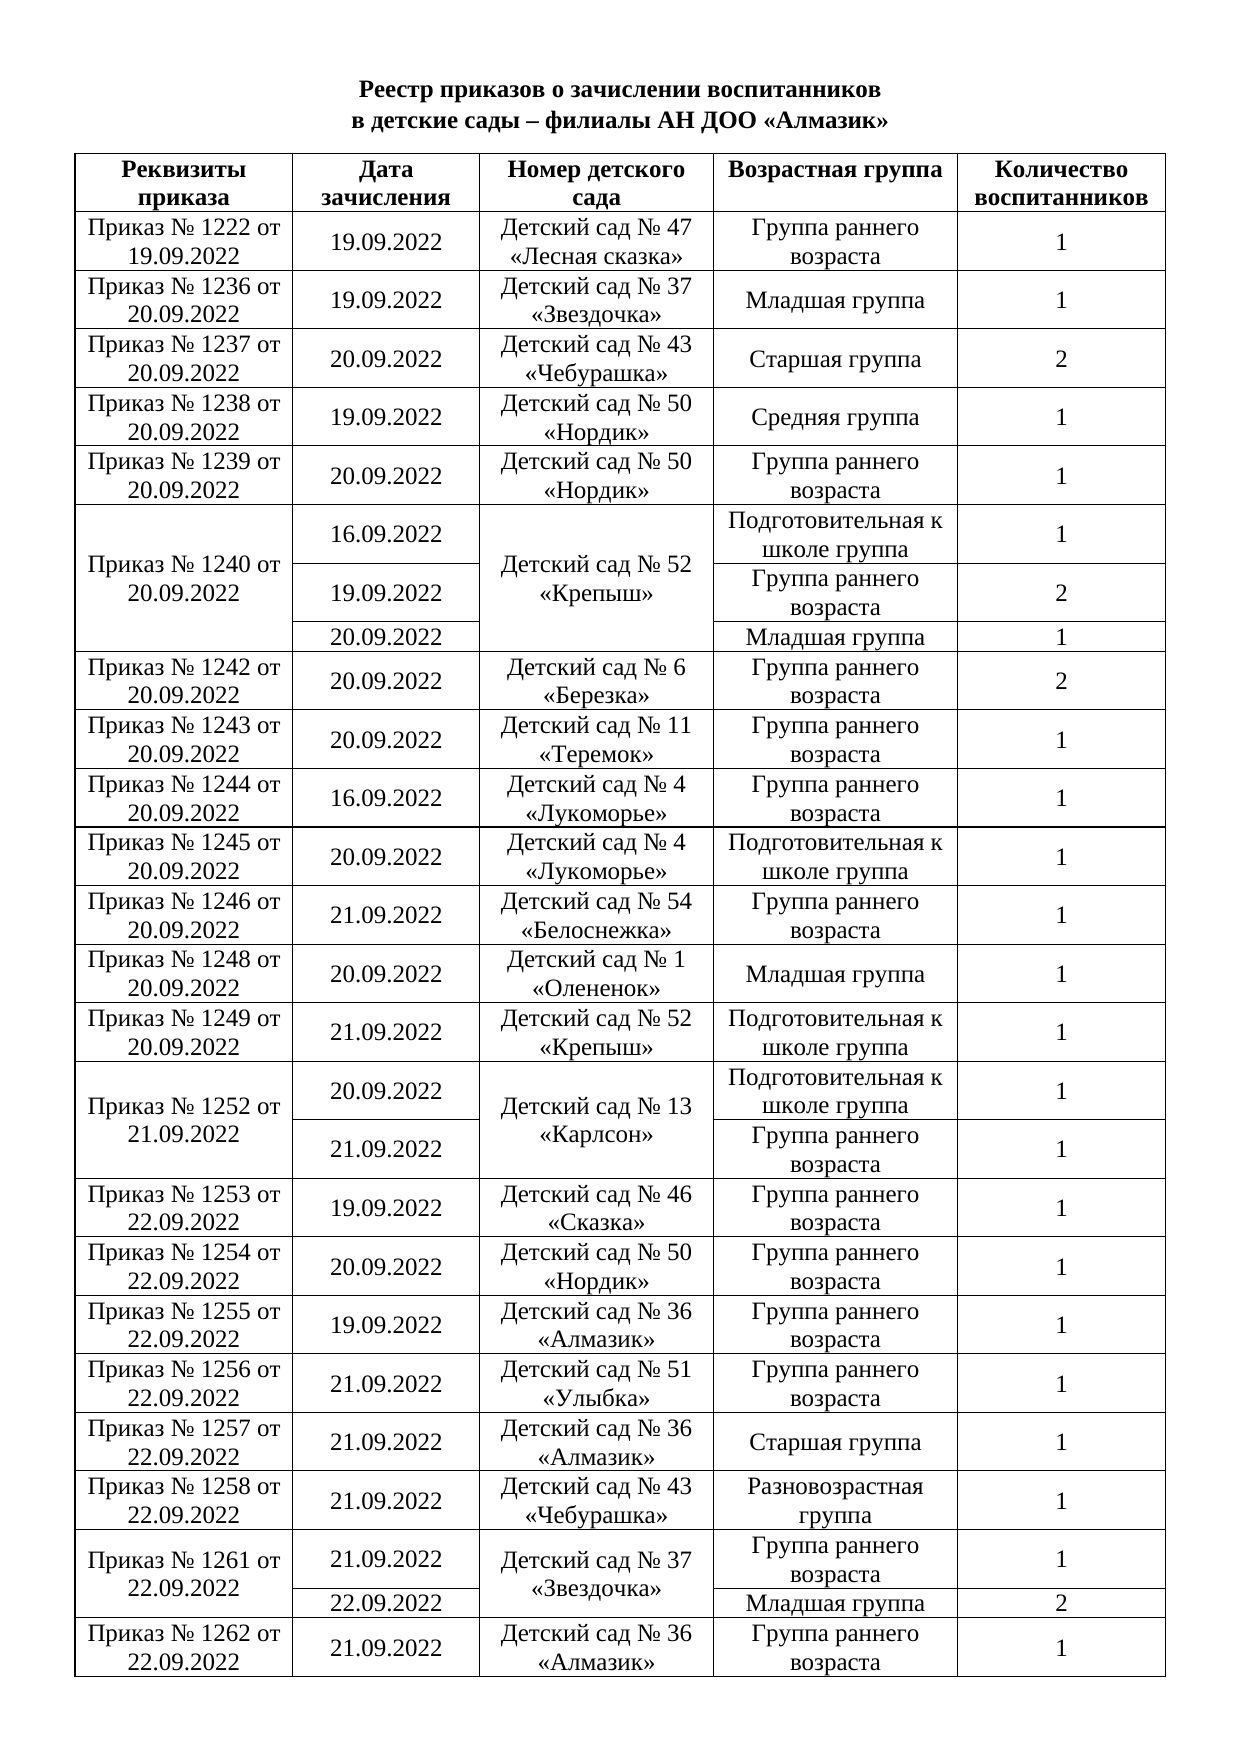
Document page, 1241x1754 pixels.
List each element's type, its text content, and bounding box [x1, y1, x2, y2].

table_cell Детский сад № 4 «Лукоморье» [480, 769, 713, 826]
table_cell Подготовительная к школе группа [714, 505, 957, 562]
table_cell Приказ № 1248 от 20.09.2022 [76, 945, 292, 1002]
table_cell 2 [958, 329, 1165, 387]
table_cell Старшая группа [714, 329, 957, 387]
table_cell 21.09.2022 [293, 1618, 479, 1676]
table_cell Младшая группа [714, 1589, 957, 1617]
table_cell Детский сад № 36 «Алмазик» [480, 1413, 713, 1470]
table_cell 1 [958, 828, 1165, 885]
table_cell 1 [958, 886, 1165, 943]
table_cell 1 [958, 212, 1165, 270]
table_cell 1 [958, 1471, 1165, 1529]
table_cell Приказ № 1245 от 20.09.2022 [76, 828, 292, 885]
table_cell Приказ № 1253 от 22.09.2022 [76, 1179, 292, 1236]
table_cell Приказ № 1261 от 22.09.2022 [76, 1530, 292, 1617]
table_cell 16.09.2022 [293, 505, 479, 562]
table_cell Группа раннего возраста [714, 1237, 957, 1295]
table_cell 19.09.2022 [293, 1296, 479, 1353]
table_cell 2 [958, 564, 1165, 621]
table_cell Приказ № 1258 от 22.09.2022 [76, 1471, 292, 1529]
table_cell 20.09.2022 [293, 1237, 479, 1295]
table_cell 2 [958, 652, 1165, 709]
table_cell Детский сад № 6 «Березка» [480, 652, 713, 709]
table_cell Детский сад № 37 «Звездочка» [480, 271, 713, 328]
table_cell 2 [958, 1589, 1165, 1617]
table_cell Группа раннего возраста [714, 1296, 957, 1353]
table_cell 1 [958, 1413, 1165, 1470]
table_cell 21.09.2022 [293, 1471, 479, 1529]
table_cell 1 [958, 446, 1165, 504]
table_cell 1 [958, 710, 1165, 768]
table_cell Приказ № 1236 от 20.09.2022 [76, 271, 292, 328]
table_cell 21.09.2022 [293, 1530, 479, 1587]
table_cell Группа раннего возраста [714, 710, 957, 768]
table_cell 19.09.2022 [293, 271, 479, 328]
table_cell Группа раннего возраста [714, 1120, 957, 1178]
table_cell Приказ № 1243 от 20.09.2022 [76, 710, 292, 768]
table_cell Приказ № 1249 от 20.09.2022 [76, 1003, 292, 1061]
table_header Дата зачисления [293, 154, 479, 211]
table_cell Младшая группа [714, 945, 957, 1002]
table_cell Приказ № 1255 от 22.09.2022 [76, 1296, 292, 1353]
table_cell Детский сад № 13 «Карлсон» [480, 1062, 713, 1178]
table_cell Подготовительная к школе группа [714, 828, 957, 885]
table_cell Группа раннего возраста [714, 446, 957, 504]
table_cell 1 [958, 1062, 1165, 1119]
table_cell Детский сад № 47 «Лесная сказка» [480, 212, 713, 270]
table_cell Детский сад № 50 «Нордик» [480, 388, 713, 445]
table_cell Приказ № 1240 от 20.09.2022 [76, 505, 292, 651]
table_cell 1 [958, 1354, 1165, 1412]
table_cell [714, 1618, 957, 1676]
table_cell Детский сад № 46 «Сказка» [480, 1179, 713, 1236]
table_cell 20.09.2022 [293, 945, 479, 1002]
table_cell Детский сад № 50 «Нордик» [480, 446, 713, 504]
table_cell Средняя группа [714, 388, 957, 445]
table_cell Разновозрастная группа [714, 1471, 957, 1529]
table_cell 21.09.2022 [293, 1003, 479, 1061]
table_cell Детский сад № 4 «Лукоморье» [480, 828, 713, 885]
table_cell 1 [958, 388, 1165, 445]
table_cell Детский сад № 52 «Крепыш» [480, 505, 713, 651]
table_cell 16.09.2022 [293, 769, 479, 826]
text в детские сады – филиалы АН ДОО «Алмазик» [75, 105, 1165, 134]
table_cell 21.09.2022 [293, 1354, 479, 1412]
table_cell 1 [958, 271, 1165, 328]
table_cell Детский сад № 51 «Улыбка» [480, 1354, 713, 1412]
table_cell Приказ № 1254 от 22.09.2022 [76, 1237, 292, 1295]
table_cell Детский сад № 50 «Нордик» [480, 1237, 713, 1295]
table_header Номер детского сада [480, 154, 713, 211]
table_cell Группа раннего возраста [714, 1354, 957, 1412]
text Реестр приказов о зачислении воспитанников [75, 74, 1165, 103]
table_cell Детский сад № 37 «Звездочка» [480, 1530, 713, 1617]
table_cell 20.09.2022 [293, 622, 479, 651]
table_cell Детский сад № 1 «Олененок» [480, 945, 713, 1002]
table_cell 1 [958, 1237, 1165, 1295]
table_cell Группа раннего возраста [714, 1530, 957, 1587]
table_cell 1 [958, 1530, 1165, 1587]
table_cell Группа раннего возраста [714, 212, 957, 270]
table_cell Детский сад № 43 «Чебурашка» [480, 1471, 713, 1529]
table_cell Приказ № 1238 от 20.09.2022 [76, 388, 292, 445]
table_cell Младшая группа [714, 622, 957, 651]
table_header Количество воспитанников [958, 154, 1165, 211]
table_cell 1 [958, 1179, 1165, 1236]
table_cell 1 [958, 769, 1165, 826]
table_cell Приказ № 1252 от 21.09.2022 [76, 1062, 292, 1178]
table_cell 21.09.2022 [293, 1413, 479, 1470]
table_cell Приказ № 1237 от 20.09.2022 [76, 329, 292, 387]
table_cell 1 [958, 1618, 1165, 1676]
table_cell Приказ № 1257 от 22.09.2022 [76, 1413, 292, 1470]
table_cell Старшая группа [714, 1413, 957, 1470]
table_cell Детский сад № 36 «Алмазик» [480, 1618, 713, 1676]
table_cell 1 [958, 1120, 1165, 1178]
table_cell 21.09.2022 [293, 1120, 479, 1178]
table_cell 19.09.2022 [293, 388, 479, 445]
table_cell Приказ № 1256 от 22.09.2022 [76, 1354, 292, 1412]
table_cell 1 [958, 622, 1165, 651]
table_cell Детский сад № 54 «Белоснежка» [480, 886, 713, 943]
table_cell Приказ № 1222 от 19.09.2022 [76, 212, 292, 270]
table_cell 22.09.2022 [293, 1589, 479, 1617]
table_cell 20.09.2022 [293, 1062, 479, 1119]
table_cell Подготовительная к школе группа [714, 1062, 957, 1119]
table_cell Приказ № 1244 от 20.09.2022 [76, 769, 292, 826]
table_cell Детский сад № 36 «Алмазик» [480, 1296, 713, 1353]
table_cell Детский сад № 11 «Теремок» [480, 710, 713, 768]
table_cell Группа раннего возраста [714, 886, 957, 943]
table_cell Детский сад № 43 «Чебурашка» [480, 329, 713, 387]
table_cell 20.09.2022 [293, 329, 479, 387]
table_cell Приказ № 1246 от 20.09.2022 [76, 886, 292, 943]
table_cell 19.09.2022 [293, 564, 479, 621]
table_cell Приказ № 1239 от 20.09.2022 [76, 446, 292, 504]
table_cell Группа раннего возраста [714, 564, 957, 621]
table_cell 20.09.2022 [293, 828, 479, 885]
table_cell 20.09.2022 [293, 710, 479, 768]
table_cell 19.09.2022 [293, 1179, 479, 1236]
table_header Реквизиты приказа [76, 154, 292, 211]
table_cell 1 [958, 505, 1165, 562]
table_cell Младшая группа [714, 271, 957, 328]
table_cell Подготовительная к школе группа [714, 1003, 957, 1061]
table_header Возрастная группа [714, 154, 957, 211]
table_cell Детский сад № 52 «Крепыш» [480, 1003, 713, 1061]
table_cell Группа раннего возраста [714, 1179, 957, 1236]
table_cell 1 [958, 1296, 1165, 1353]
table_cell Приказ № 1242 от 20.09.2022 [76, 652, 292, 709]
table_cell Приказ № 1262 от 22.09.2022 [76, 1618, 292, 1676]
table_cell 19.09.2022 [293, 212, 479, 270]
table_cell Группа раннего возраста [714, 652, 957, 709]
table_cell 20.09.2022 [293, 652, 479, 709]
table_cell Группа раннего возраста [714, 769, 957, 826]
table_cell 1 [958, 1003, 1165, 1061]
table_cell 20.09.2022 [293, 446, 479, 504]
table_cell 1 [958, 945, 1165, 1002]
table_cell 21.09.2022 [293, 886, 479, 943]
